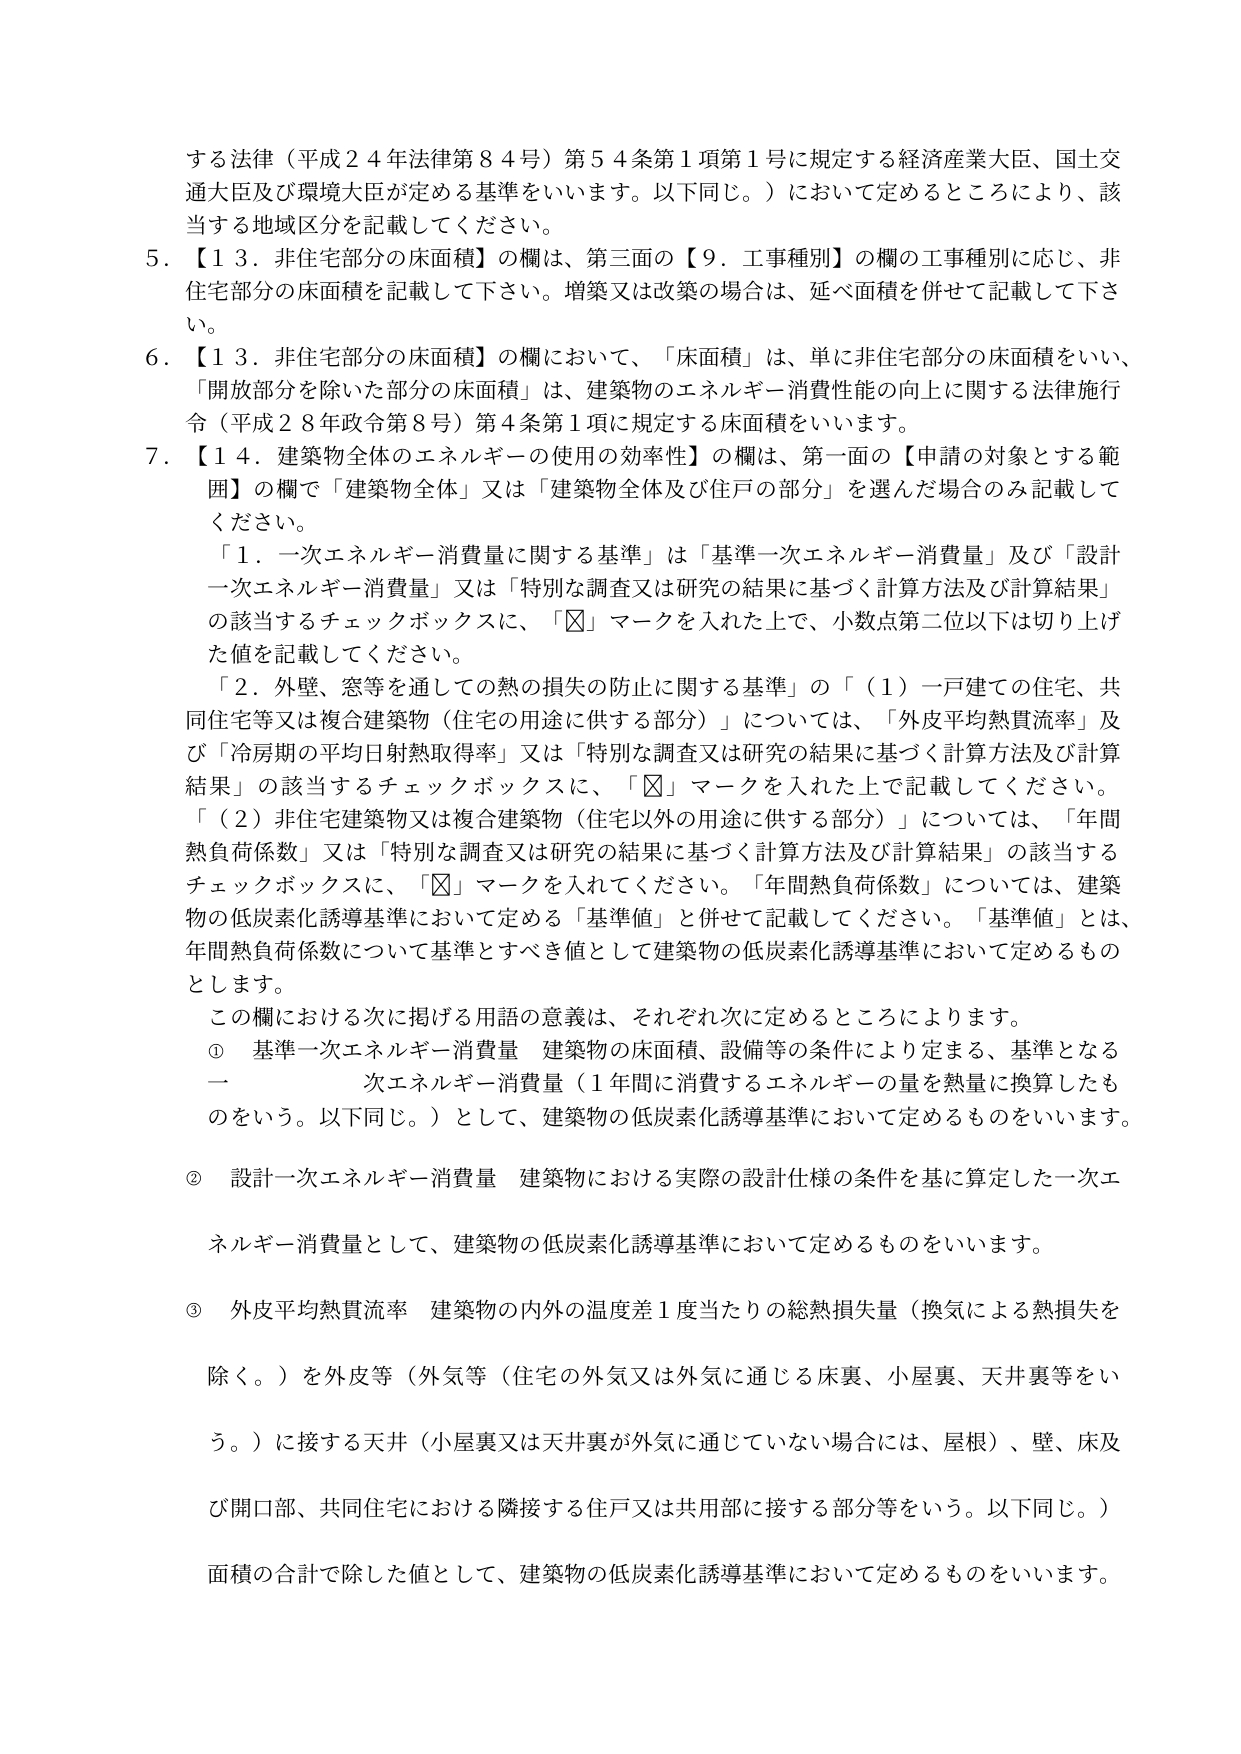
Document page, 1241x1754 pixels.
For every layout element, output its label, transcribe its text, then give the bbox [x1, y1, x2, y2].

text ６．【１３．非住宅部分の床面積】の欄において、「床面積」は、単に非住宅部分の床面積をいい、「開放部分を除いた部分の床面積」は、建築物のエネルギー消費性能の向上に関する法律施行令（平成２８年政令第８号）第４条第１項に規定する床面積をいいます。 [141, 339, 1122, 438]
text ７．【１４．建築物全体のエネルギーの使用の効率性】の欄は、第一面の【申請の対象とする範囲】の欄で「建築物全体」又は「建築物全体及び住戸の部分」を選んだ場合のみ記載してください。 [141, 438, 1122, 538]
text ③ 外皮平均熱貫流率 建築物の内外の温度差１度当たりの総熱損失量（換気による熱損失を除く。）を外皮等（外気等（住宅の外気又は外気に通じる床裏、小屋裏、天井裏等をいう。）に接する天井（小屋裏又は天井裏が外気に通じていない場合には、屋根）、壁、床及び開口部、共同住宅における隣接する住戸又は共用部に接する部分等をいう。以下同じ。）面積の合計で除した値として、建築物の低炭素化誘導基準において定めるものをいいます。 [185, 1264, 1122, 1594]
text ① 基準一次エネルギー消費量 建築物の床面積、設備等の条件により定まる、基準となる一 次エネルギー消費量（１年間に消費するエネルギーの量を熱量に換算したものをいう。以下同じ。）として、建築物の低炭素化誘導基準において定めるものをいいます。 [190, 1033, 1122, 1132]
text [141, 141, 1122, 240]
text この欄における次に掲げる用語の意義は、それぞれ次に定めるところによります。 [185, 1000, 1122, 1033]
text 「１．一次エネルギー消費量に関する基準」は「基準一次エネルギー消費量」及び「設計一次エネルギー消費量」又は「特別な調査又は研究の結果に基づく計算方法及び計算結果」の該当するチェックボックスに、「」マークを入れた上で、小数点第二位以下は切り上げた値を記載してください。 [141, 538, 1122, 670]
text ② 設計一次エネルギー消費量 建築物における実際の設計仕様の条件を基に算定した一次エ ネルギー消費量として、建築物の低炭素化誘導基準において定めるものをいいます。 [185, 1132, 1122, 1264]
text ５．【１３．非住宅部分の床面積】の欄は、第三面の【９．工事種別】の欄の工事種別に応じ、非住宅部分の床面積を記載して下さい。増築又は改築の場合は、延べ面積を併せて記載して下さい。 [141, 240, 1122, 339]
text 「２．外壁、窓等を通しての熱の損失の防止に関する基準」の「（１）一戸建ての住宅、共同住宅等又は複合建築物（住宅の用途に供する部分）」については、「外皮平均熱貫流率」及び「冷房期の平均日射熱取得率」又は「特別な調査又は研究の結果に基づく計算方法及び計算結果」の該当するチェックボックスに、「」マークを入れた上で記載してください。「（２）非住宅建築物又は複合建築物（住宅以外の用途に供する部分）」については、「年間熱負荷係数」又は「特別な調査又は研究の結果に基づく計算方法及び計算結果」の該当するチェックボックスに、「」マークを入れてください。「年間熱負荷係数」については、建築物の低炭素化誘導基準において定める「基準値」と併せて記載してください。「基準値」とは、年間熱負荷係数について基準とすべき値として建築物の低炭素化誘導基準において定めるものとします。 [141, 670, 1122, 1000]
